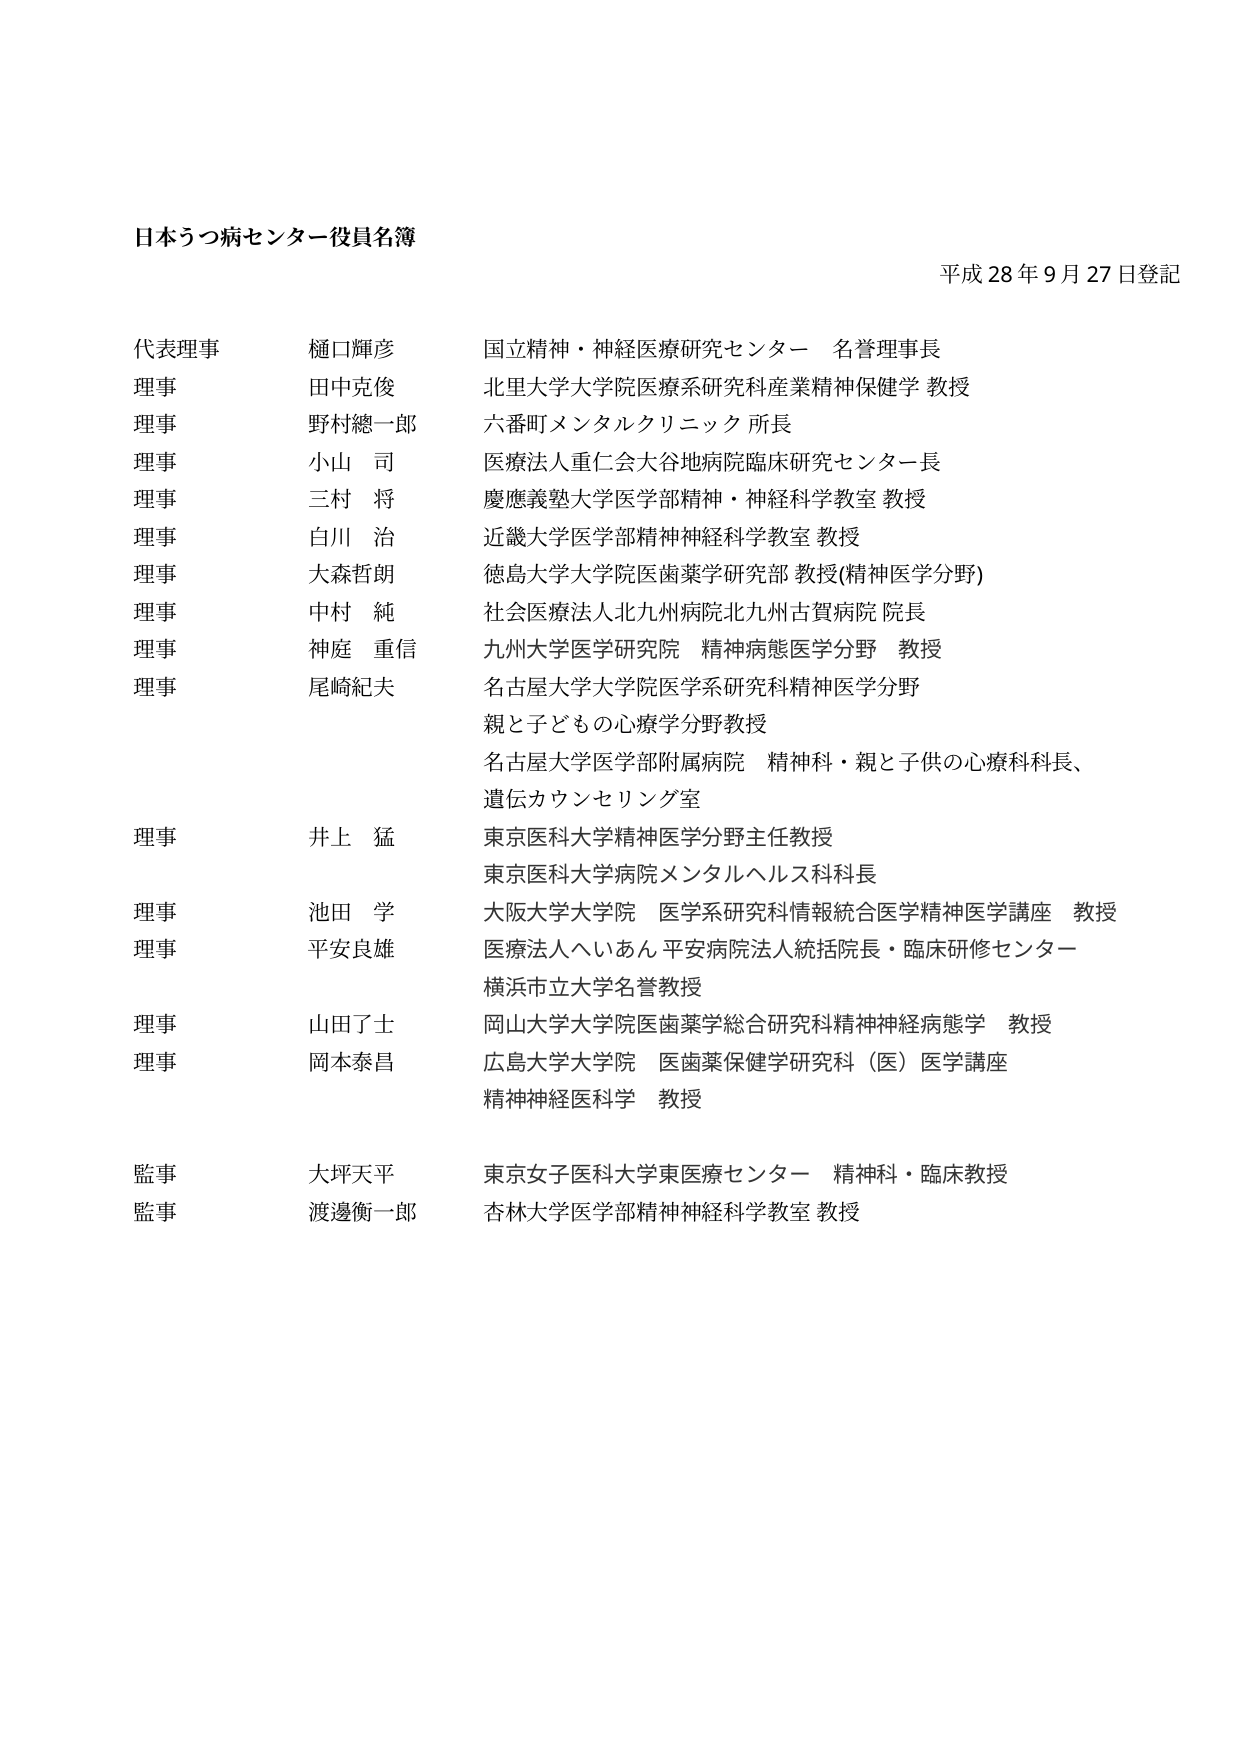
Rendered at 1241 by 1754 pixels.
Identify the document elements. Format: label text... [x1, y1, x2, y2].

text 日本うつ病センター役員名簿 [133, 217, 1181, 254]
text 親と子どもの心療学分野教授 [395, 704, 1181, 742]
text 平成28年9月27日登記 [133, 254, 1181, 292]
text 理事 井上 猛 東京医科大学精神医学分野主任教授 [133, 817, 1181, 854]
text 代表理事 樋口輝彦 国立精神・神経医療研究センター 名誉理事長 [133, 329, 1181, 367]
text 理事 中村 純 社会医療法人北九州病院北九州古賀病院 院長 [133, 592, 1181, 629]
text 理事 田中克俊 北里大学大学院医療系研究科産業精神保健学 教授 [133, 367, 1181, 404]
text 理事 野村總一郎 六番町メンタルクリニック 所長 [133, 404, 1181, 442]
text 理事 三村 将 慶應義塾大学医学部精神・神経科学教室 教授 [133, 479, 1181, 517]
text 理事 神庭 重信 九州大学医学研究院 精神病態医学分野 教授 [133, 629, 1181, 667]
text 東京医科大学病院メンタルヘルス科科長 [133, 854, 1181, 892]
text 理事 平安良雄 医療法人へいあん 平安病院法人統括院長・臨床研修センター [133, 929, 1181, 967]
text 横浜市立大学名誉教授 [395, 967, 1181, 1004]
text 理事 尾崎紀夫 名古屋大学大学院医学系研究科精神医学分野 [133, 667, 1181, 704]
text 監事 大坪天平 東京女子医科大学東医療センター 精神科・臨床教授 [133, 1154, 1181, 1192]
text 遺伝カウンセリング室 [483, 779, 1181, 817]
text 理事 池田 学 大阪大学大学院 医学系研究科情報統合医学精神医学講座 教授 [133, 892, 1181, 929]
text 名古屋大学医学部附属病院 精神科・親と子供の心療科科長、 [395, 742, 1181, 779]
text 精神神経医科学 教授 [395, 1079, 1181, 1117]
text 監事 渡邊衡一郎 杏林大学医学部精神神経科学教室 教授 [133, 1192, 1181, 1229]
text 理事 小山 司 医療法人重仁会大谷地病院臨床研究センター長 [133, 442, 1181, 479]
text 理事 山田了士 岡山大学大学院医歯薬学総合研究科精神神経病態学 教授 [133, 1004, 1181, 1042]
text 理事 岡本泰昌 広島大学大学院 医歯薬保健学研究科（医）医学講座 [133, 1042, 1181, 1079]
text 理事 白川 治 近畿大学医学部精神神経科学教室 教授 [133, 517, 1181, 554]
text 理事 大森哲朗 徳島大学大学院医歯薬学研究部 教授(精神医学分野) [133, 554, 1181, 592]
